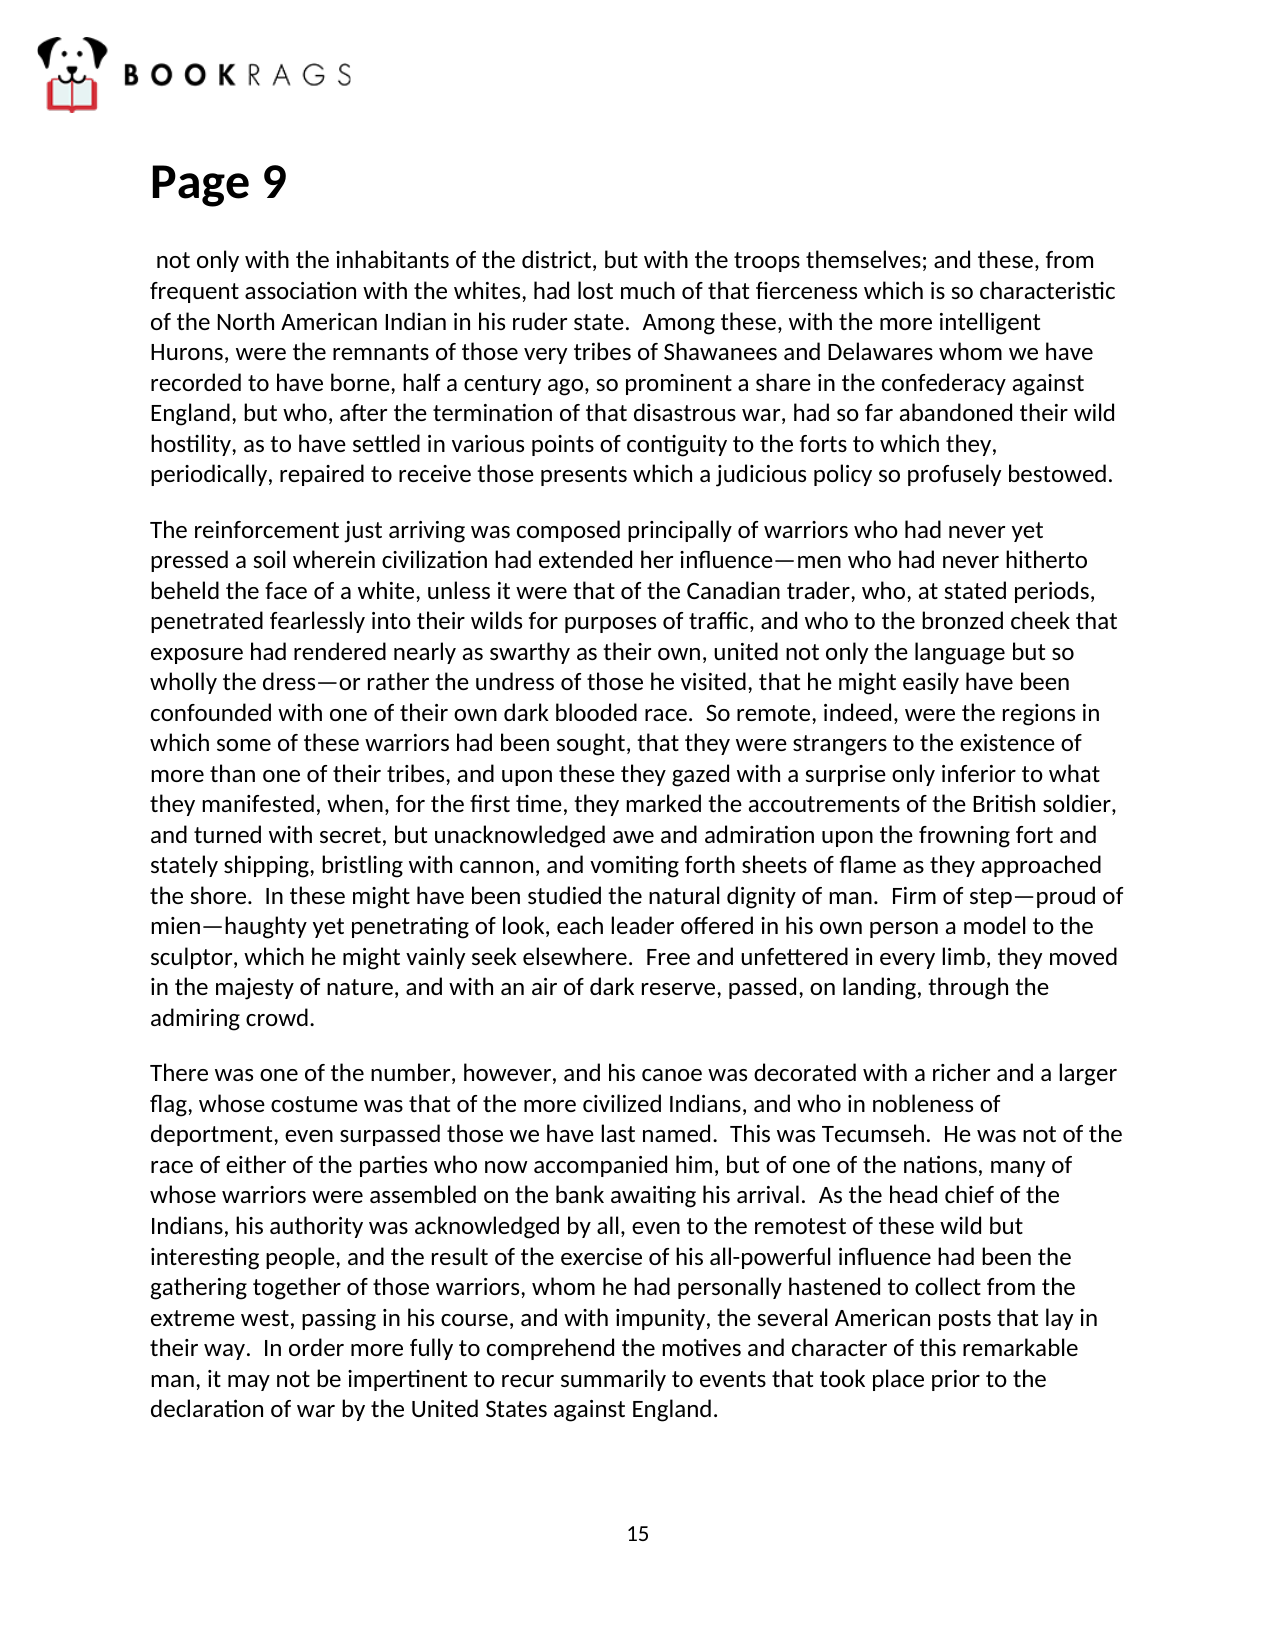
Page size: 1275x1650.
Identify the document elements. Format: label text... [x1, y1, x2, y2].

text not only with the inhabitants of the district, but with the troops themselves; and these, from frequent association with the whites, had lost much of that fierceness which is so characteristic of the North American Indian in his ruder state. Among these, with the more intelligent Hurons, were the remnants of those very tribes of Shawanees and Delawares whom we have recorded to have borne, half a century ago, so prominent a share in the confederacy against England, but who, after the termination of that disastrous war, had so far abandoned their wild hostility, as to have settled in various points of contiguity to the forts to which they, periodically, repaired to receive those presents which a judicious policy so profusely bestowed. [150, 244, 1125, 489]
text There was one of the number, however, and his canoe was decorated with a richer and a larger flag, whose costume was that of the more civilized Indians, and who in nobleness of deportment, even surpassed those we have last named. This was Tecumseh. He was not of the race of either of the parties who now accompanied him, but of one of the nations, many of whose warriors were assembled on the bank awaiting his arrival. As the head chief of the Indians, his authority was acknowledged by all, even to the remotest of these wild but interesting people, and the result of the exercise of his all-powerful influence had been the gathering together of those warriors, whom he had personally hastened to collect from the extreme west, passing in his course, and with impunity, the several American posts that lay in their way. In order more fully to comprehend the motives and character of this remarkable man, it may not be impertinent to recur summarily to events that took place prior to the declaration of war by the United States against England. [150, 1058, 1125, 1424]
text Page 9 [150, 150, 1125, 211]
text The reinforcement just arriving was composed principally of warriors who had never yet pressed a soil wherein civilization had extended her influence—­men who had never hitherto beheld the face of a white, unless it were that of the Canadian trader, who, at stated periods, penetrated fearlessly into their wilds for purposes of traffic, and who to the bronzed cheek that exposure had rendered nearly as swarthy as their own, united not only the language but so wholly the dress—­or rather the undress of those he visited, that he might easily have been confounded with one of their own dark blooded race. So remote, indeed, were the regions in which some of these warriors had been sought, that they were strangers to the existence of more than one of their tribes, and upon these they gazed with a surprise only inferior to what they manifested, when, for the first time, they marked the accoutrements of the British soldier, and turned with secret, but unacknowledged awe and admiration upon the frowning fort and stately shipping, bristling with cannon, and vomiting forth sheets of flame as they approached the shore. In these might have been studied the natural dignity of man. Firm of step—­proud of mien—­haughty yet penetrating of look, each leader offered in his own person a model to the sculptor, which he might vainly seek elsewhere. Free and unfettered in every limb, they moved in the majesty of nature, and with an air of dark reserve, passed, on landing, through the admiring crowd. [150, 514, 1125, 1033]
picture [37, 37, 351, 113]
